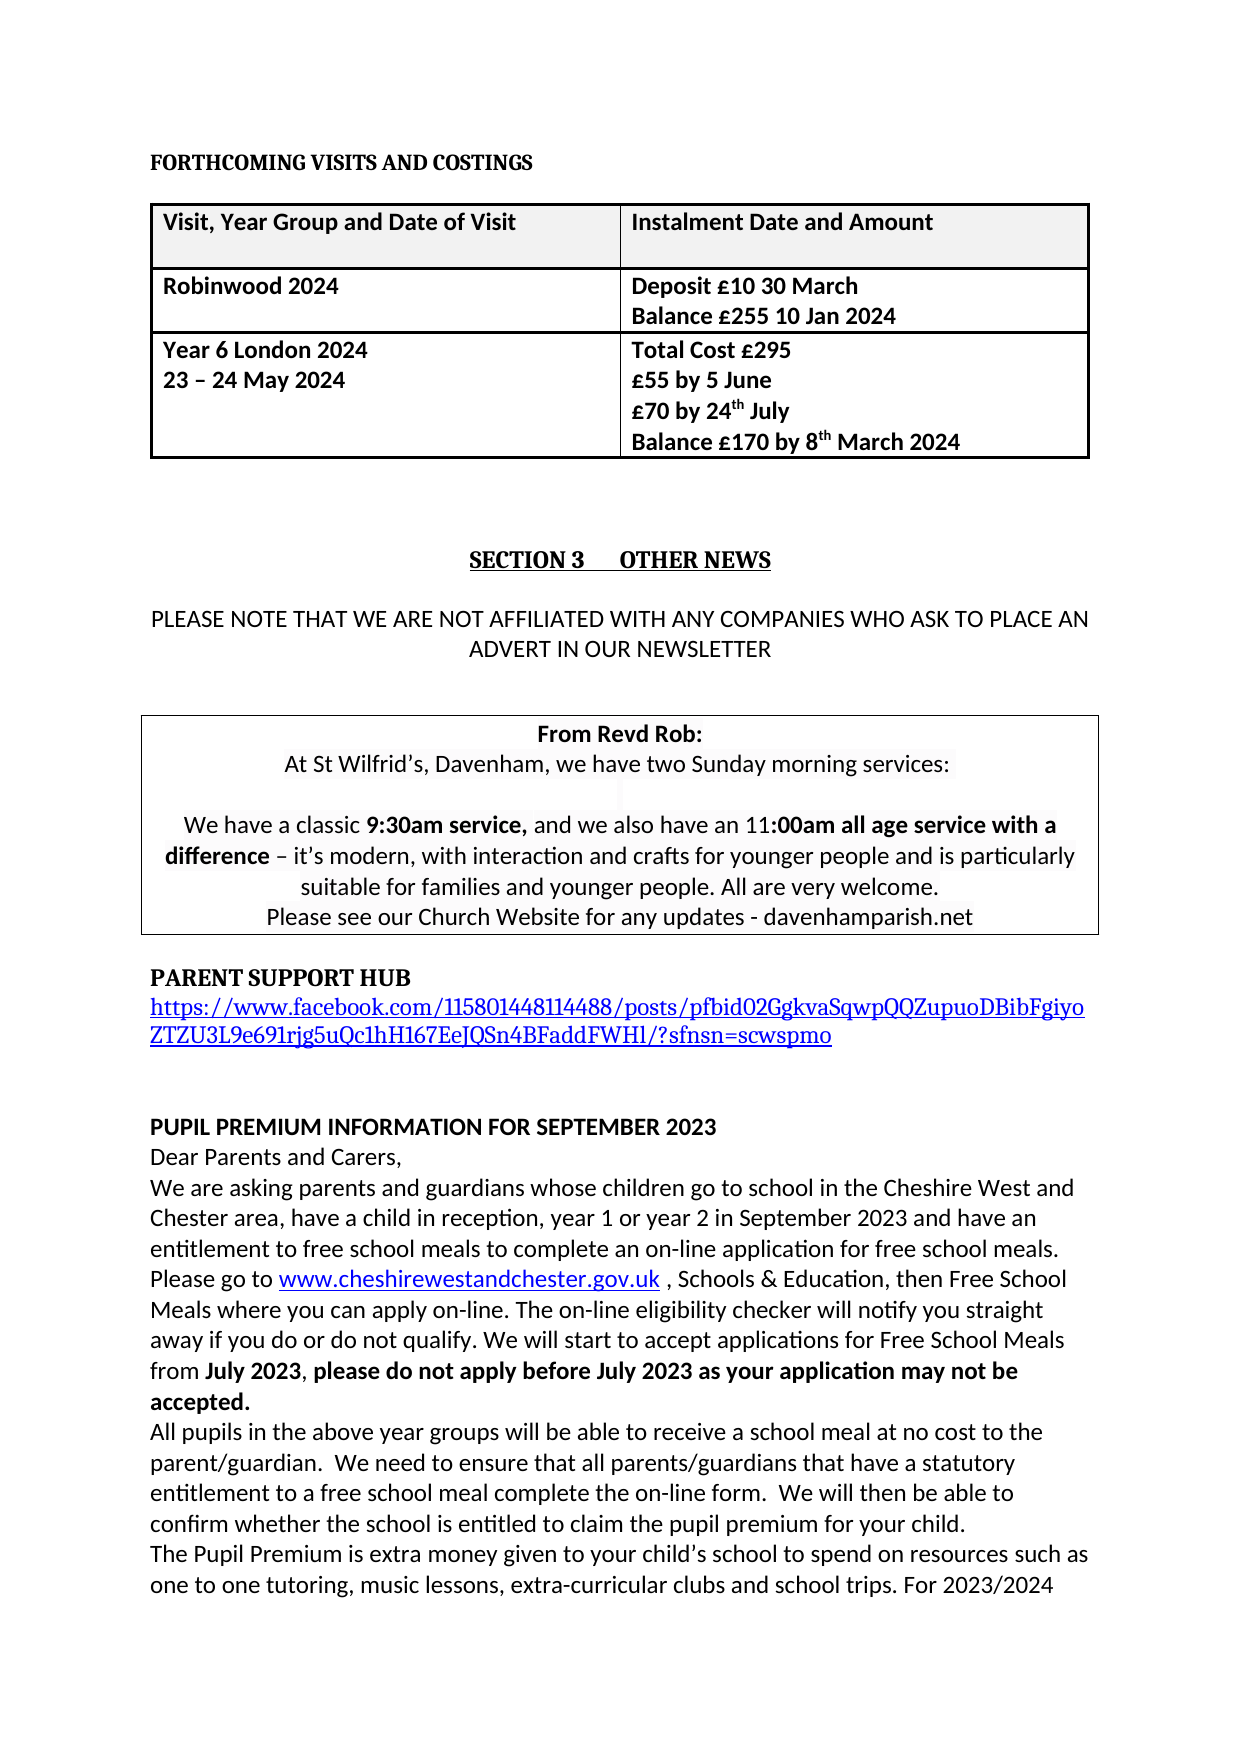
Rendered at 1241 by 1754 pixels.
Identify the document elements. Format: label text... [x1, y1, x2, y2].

text Please go to www.cheshirewestandchester.gov.uk , Schools & Education, then Free School Meals where you can apply on-line. The on-line eligibility checker will notify you straight away if you do or do not qualify. We will start to accept applications for Free School Meals from July 2023, please do not apply before July 2023 as your application may not be accepted. [150, 1263, 1090, 1416]
text PARENT SUPPORT HUB https://www.facebook.com/115801448114488/posts/pfbid02GgkvaSqwpQQZupuoDBibFgiyoZTZU3L9e691rjg5uQc1hH167EeJQSn4BFaddFWHl/?sfnsn=scwspmo [150, 964, 1090, 1050]
table_cell Year 6 London 2024 23 – 24 May 2024 [153, 334, 620, 456]
text FORTHCOMING VISITS AND COSTINGS [150, 150, 1090, 176]
table_header Visit, Year Group and Date of Visit [153, 206, 620, 267]
text At St Wilfrid’s, Davenham, we have two Sunday morning services: We have a classic 9:30am service, and we also have an 11:00am all age service with a difference – it’s modern, with interaction and crafts for younger people and is particularly suitable for families and younger people. All are very welcome. [623, 749, 1090, 898]
text PUPIL PREMIUM INFORMATION FOR SEPTEMBER 2023 [150, 1111, 1090, 1141]
text From Revd Rob: [142, 716, 1098, 749]
table_cell Deposit £10 30 March Balance £255 10 Jan 2024 [621, 270, 1087, 331]
text We are asking parents and guardians whose children go to school in the Cheshire West and Chester area, have a child in reception, year 1 or year 2 in September 2023 and have an entitlement to free school meals to complete an on-line application for free school meals. [150, 1172, 1090, 1263]
text PLEASE NOTE THAT WE ARE NOT AFFILIATED WITH ANY COMPANIES WHO ASK TO PLACE AN ADVERT IN OUR NEWSLETTER [150, 603, 1090, 664]
text Please see our Church Website for any updates - davenhamparish.net [142, 898, 1098, 934]
text All pupils in the above year groups will be able to receive a school meal at no cost to the parent/guardian. We need to ensure that all parents/guardians that have a statutory entitlement to a free school meal complete the on-line form. We will then be able to confirm whether the school is entitled to claim the pupil premium for your child. [150, 1416, 1090, 1538]
table_cell Total Cost £295 £55 by 5 June £70 by 24th July Balance £170 by 8th March 2024 [621, 334, 1087, 456]
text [150, 1538, 1090, 1599]
table_header Instalment Date and Amount [621, 206, 1087, 267]
table_cell Robinwood 2024 [153, 270, 620, 331]
text At St Wilfrid’s, Davenham, we have two Sunday morning services: We have a classic 9:30am service, and we also have an 11:00am all age service with a difference – it’s modern, with interaction and crafts for younger people and is particularly suitable for families and younger people. All are very welcome. [150, 749, 617, 898]
text SECTION 3 OTHER NEWS [150, 546, 1090, 574]
text Dear Parents and Carers, [150, 1141, 1090, 1172]
